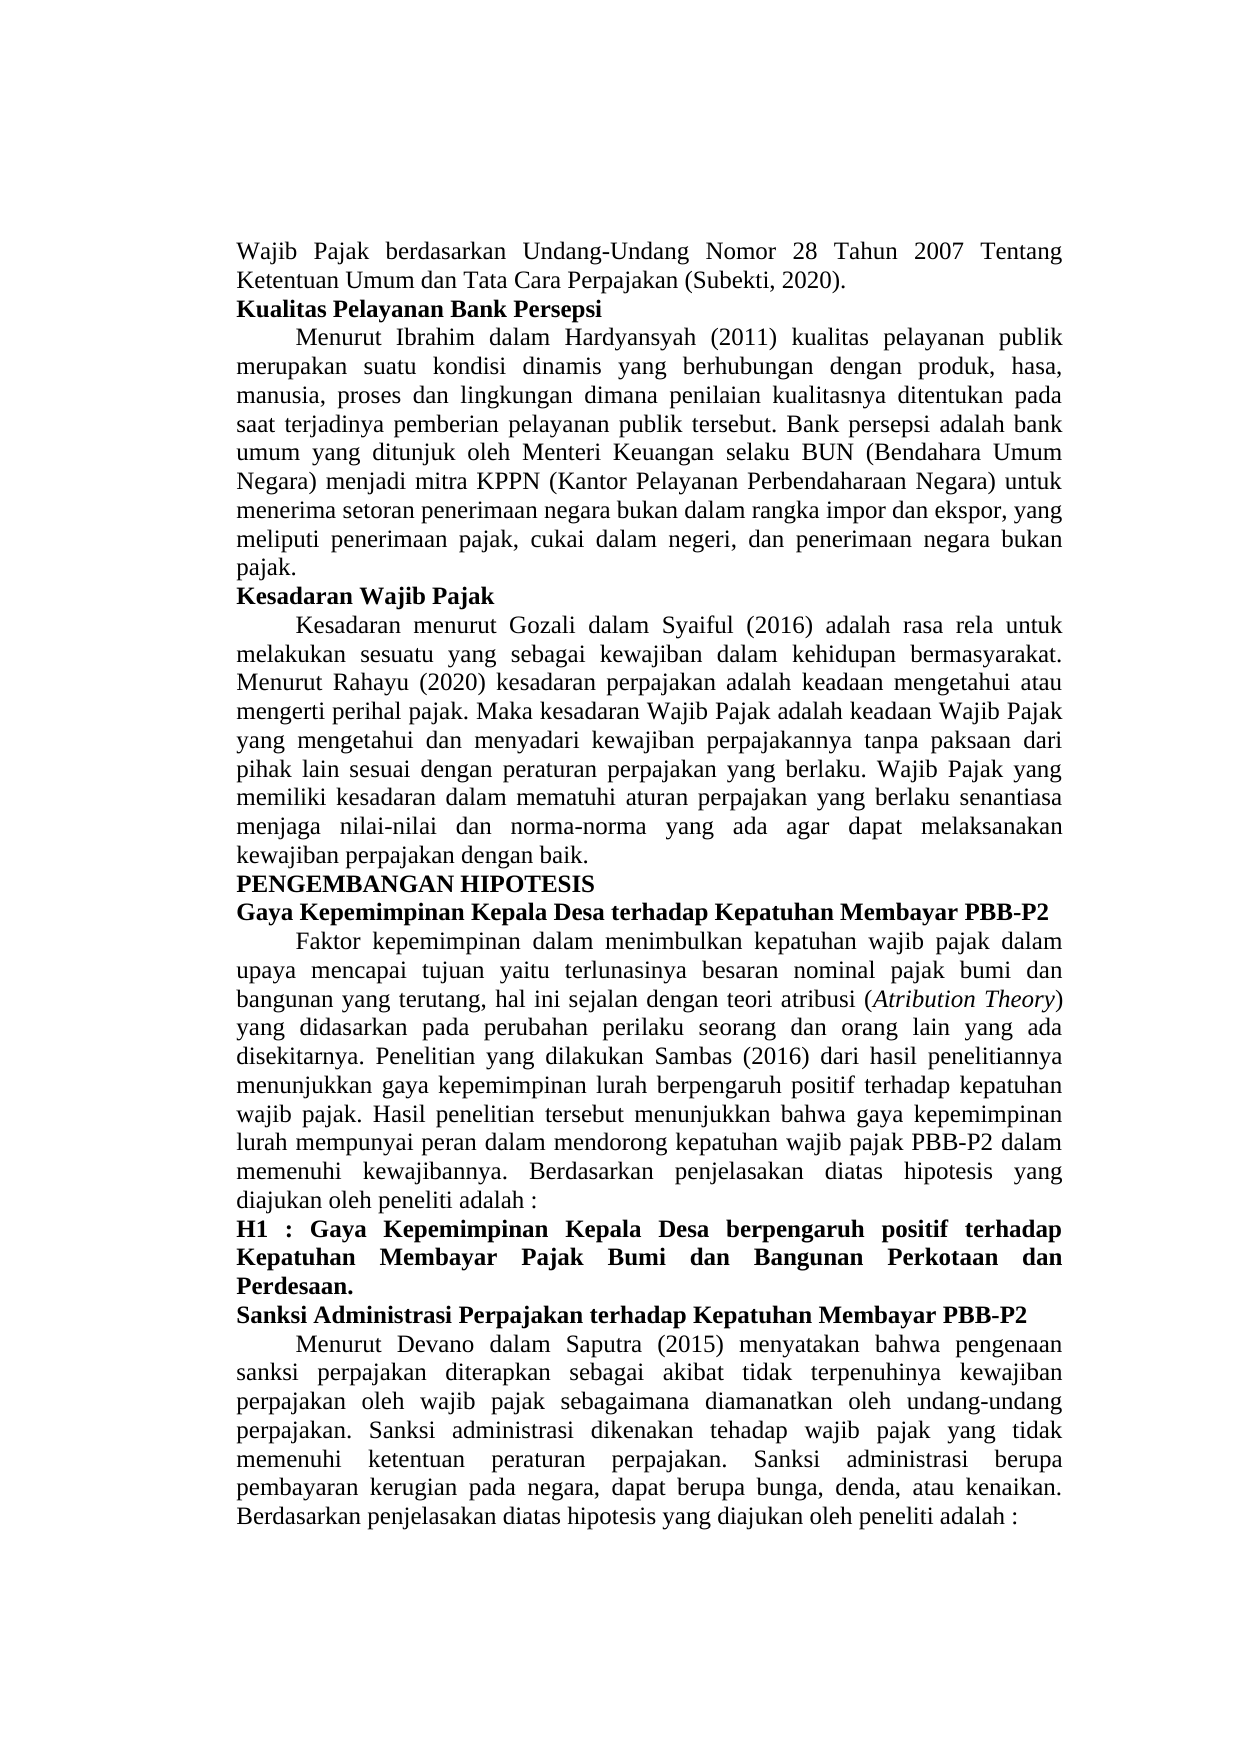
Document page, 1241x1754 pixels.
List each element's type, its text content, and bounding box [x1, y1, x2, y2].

subtitle Sanksi Administrasi Perpajakan terhadap Kepatuhan Membayar PBB-P2 [236, 1300, 1063, 1329]
text H1 : Gaya Kepemimpinan Kepala Desa berpengaruh positif terhadap Kepatuhan Membayar Pajak Bumi dan Bangunan Perkotaan dan Perdesaan. [236, 1214, 1063, 1300]
subtitle PENGEMBANGAN HIPOTESIS [236, 869, 1063, 897]
subtitle Kesadaran Wajib Pajak [236, 581, 1063, 610]
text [236, 236, 1063, 294]
text Kesadaran menurut Gozali dalam Syaiful (2016) adalah rasa rela untuk melakukan sesuatu yang sebagai kewajiban dalam kehidupan bermasyarakat. Menurut Rahayu (2020) kesadaran perpajakan adalah keadaan mengetahui atau mengerti perihal pajak. Maka kesadaran Wajib Pajak adalah keadaan Wajib Pajak yang mengetahui dan menyadari kewajiban perpajakannya tanpa paksaan dari pihak lain sesuai dengan peraturan perpajakan yang berlaku. Wajib Pajak yang memiliki kesadaran dalam mematuhi aturan perpajakan yang berlaku senantiasa menjaga nilai-nilai dan norma-norma yang ada agar dapat melaksanakan kewajiban perpajakan dengan baik. [236, 610, 1063, 869]
text Menurut Devano dalam Saputra (2015) menyatakan bahwa pengenaan sanksi perpajakan diterapkan sebagai akibat tidak terpenuhinya kewajiban perpajakan oleh wajib pajak sebagaimana diamanatkan oleh undang-undang perpajakan. Sanksi administrasi dikenakan tehadap wajib pajak yang tidak memenuhi ketentuan peraturan perpajakan. Sanksi administrasi berupa pembayaran kerugian pada negara, dapat berupa bunga, denda, atau kenaikan. Berdasarkan penjelasakan diatas hipotesis yang diajukan oleh peneliti adalah : [236, 1329, 1063, 1530]
text Faktor kepemimpinan dalam menimbulkan kepatuhan wajib pajak dalam upaya mencapai tujuan yaitu terlunasinya besaran nominal pajak bumi dan bangunan yang terutang, hal ini sejalan dengan teori atribusi (Atribution Theory) yang didasarkan pada perubahan perilaku seorang dan orang lain yang ada disekitarnya. Penelitian yang dilakukan Sambas (2016) dari hasil penelitiannya menunjukkan gaya kepemimpinan lurah berpengaruh positif terhadap kepatuhan wajib pajak. Hasil penelitian tersebut menunjukkan bahwa gaya kepemimpinan lurah mempunyai peran dalam mendorong kepatuhan wajib pajak PBB-P2 dalam memenuhi kewajibannya. Berdasarkan penjelasakan diatas hipotesis yang diajukan oleh peneliti adalah : [236, 926, 1063, 1214]
text Menurut Ibrahim dalam Hardyansyah (2011) kualitas pelayanan publik merupakan suatu kondisi dinamis yang berhubungan dengan produk, hasa, manusia, proses dan lingkungan dimana penilaian kualitasnya ditentukan pada saat terjadinya pemberian pelayanan publik tersebut. Bank persepsi adalah bank umum yang ditunjuk oleh Menteri Keuangan selaku BUN (Bendahara Umum Negara) menjadi mitra KPPN (Kantor Pelayanan Perbendaharaan Negara) untuk menerima setoran penerimaan negara bukan dalam rangka impor dan ekspor, yang meliputi penerimaan pajak, cukai dalam negeri, dan penerimaan negara bukan pajak. [236, 322, 1063, 581]
subtitle Kualitas Pelayanan Bank Persepsi [236, 294, 1063, 322]
subtitle Gaya Kepemimpinan Kepala Desa terhadap Kepatuhan Membayar PBB-P2 [236, 897, 1063, 926]
